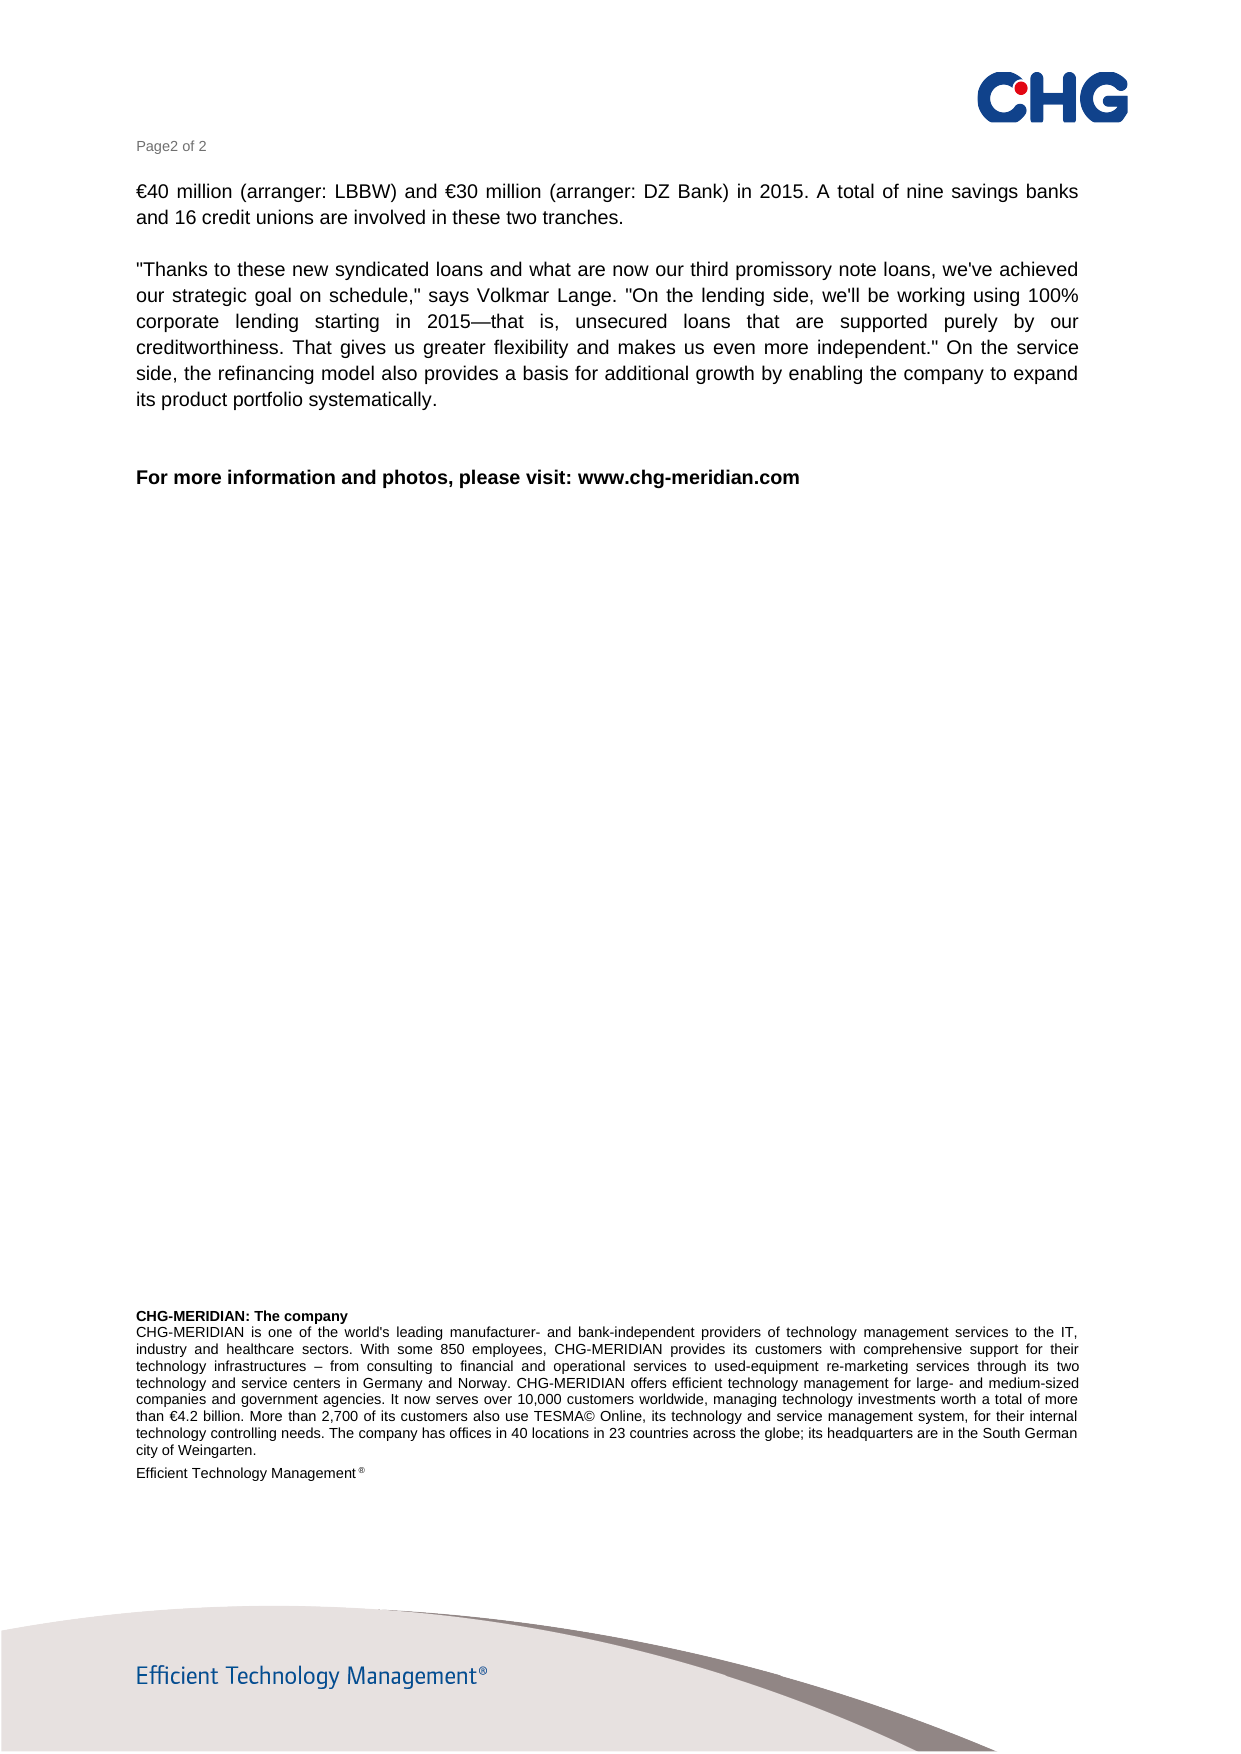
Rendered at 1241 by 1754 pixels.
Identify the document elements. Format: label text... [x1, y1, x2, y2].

text Efficient Technology Management ® [136, 1458, 1081, 1484]
picture [977, 72, 1128, 123]
list "Thanks to these new syndicated loans and what are now our third promissory note loans, we've achieved our strategic goal on schedule," says Volkmar Lange. "On the lending side, we'll be working using 100% corporate lending starting in 2015—that is, unsecured loans that are supported purely by our creditworthiness. That gives us greater flexibility and makes us even more independent." On the service side, the refinancing model also provides a basis for additional growth by enabling the company to expand its product portfolio systematically. [136, 255, 1081, 412]
list For more information and photos, please visit: www.chg-meridian.com [136, 464, 1081, 490]
list CHG-MERIDIAN: The company [136, 1307, 1081, 1324]
picture [0, 1598, 1006, 1752]
list CHG-MERIDIAN is one of the world's leading manufacturer- and bank-independent providers of technology management services to the IT, industry and healthcare sectors. With some 850 employees, CHG-MERIDIAN provides its customers with comprehensive support for their technology infrastructures – from consulting to financial and operational services to used-equipment re-marketing services through its two technology and service centers in Germany and Norway. CHG-MERIDIAN offers efficient technology management for large- and medium-sized companies and government agencies. It now serves over 10,000 customers worldwide, managing technology investments worth a total of more than €4.2 billion. More than 2,700 of its customers also use TESMA© Online, its technology and service management system, for their internal technology controlling needs. The company has offices in 40 locations in 23 countries across the globe; its headquarters are in the South German city of Weingarten. [136, 1324, 1081, 1458]
